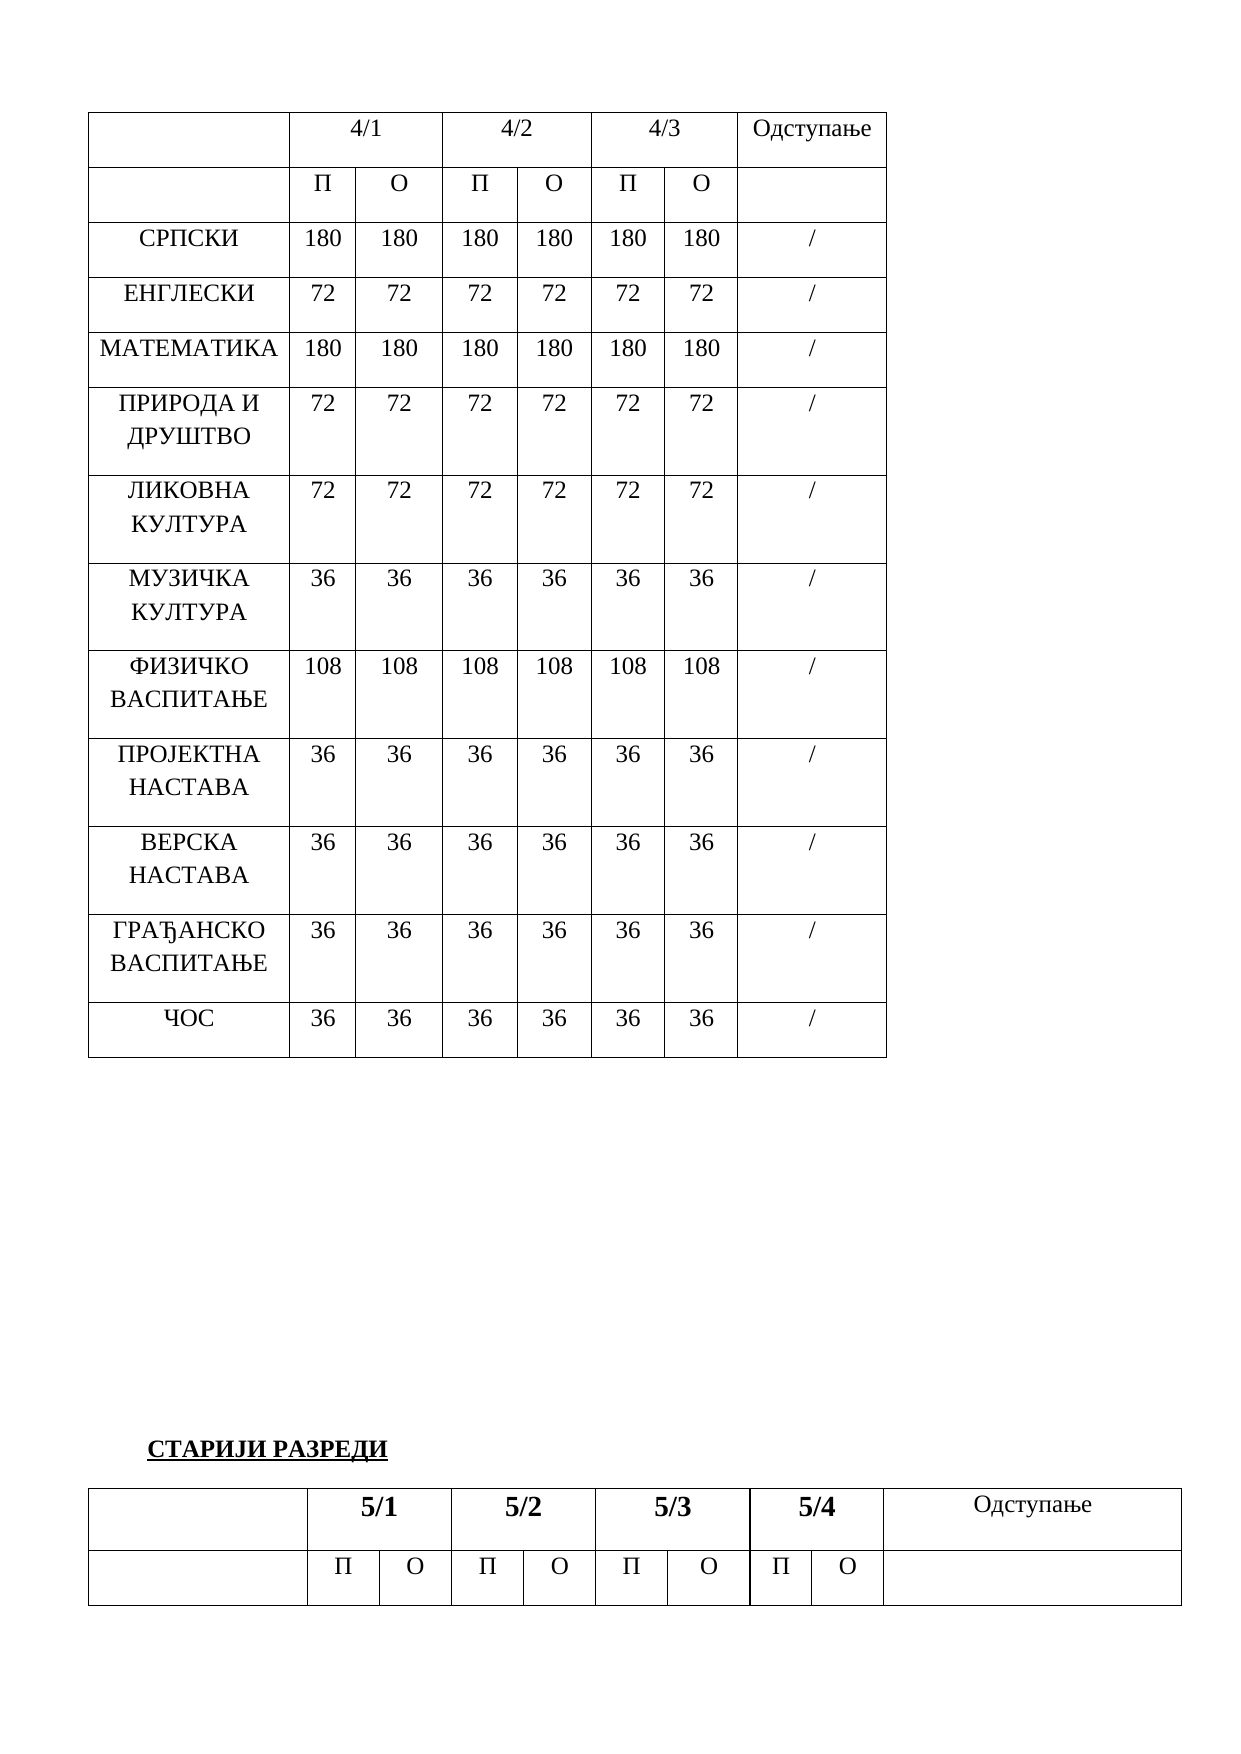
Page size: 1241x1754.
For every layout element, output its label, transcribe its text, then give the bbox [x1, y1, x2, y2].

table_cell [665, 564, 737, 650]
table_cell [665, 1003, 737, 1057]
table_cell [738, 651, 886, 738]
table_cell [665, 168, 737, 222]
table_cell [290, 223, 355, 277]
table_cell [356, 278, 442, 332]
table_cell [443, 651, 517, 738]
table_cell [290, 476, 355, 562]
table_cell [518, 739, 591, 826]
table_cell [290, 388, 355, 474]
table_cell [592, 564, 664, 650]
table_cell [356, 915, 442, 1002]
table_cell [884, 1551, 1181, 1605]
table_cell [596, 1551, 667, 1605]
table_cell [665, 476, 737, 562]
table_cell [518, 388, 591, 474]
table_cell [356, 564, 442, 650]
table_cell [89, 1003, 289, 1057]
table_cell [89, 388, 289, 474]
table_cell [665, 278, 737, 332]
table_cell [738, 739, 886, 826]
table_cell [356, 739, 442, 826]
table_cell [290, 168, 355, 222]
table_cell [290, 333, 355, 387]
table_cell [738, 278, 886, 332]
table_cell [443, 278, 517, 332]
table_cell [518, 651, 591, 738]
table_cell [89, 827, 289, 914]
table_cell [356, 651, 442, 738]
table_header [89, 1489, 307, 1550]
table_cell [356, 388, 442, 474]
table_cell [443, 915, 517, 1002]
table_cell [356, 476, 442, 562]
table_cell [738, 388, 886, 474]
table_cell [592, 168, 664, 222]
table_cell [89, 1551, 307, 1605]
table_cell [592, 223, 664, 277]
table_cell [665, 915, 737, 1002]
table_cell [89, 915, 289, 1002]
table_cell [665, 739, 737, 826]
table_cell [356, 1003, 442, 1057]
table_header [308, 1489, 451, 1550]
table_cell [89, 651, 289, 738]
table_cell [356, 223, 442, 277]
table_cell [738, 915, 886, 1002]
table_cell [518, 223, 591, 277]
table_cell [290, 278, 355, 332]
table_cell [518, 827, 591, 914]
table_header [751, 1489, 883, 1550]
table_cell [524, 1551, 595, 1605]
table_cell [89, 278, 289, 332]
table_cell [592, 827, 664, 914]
text СТАРИЈИ РАЗРЕДИ [147, 1434, 1093, 1463]
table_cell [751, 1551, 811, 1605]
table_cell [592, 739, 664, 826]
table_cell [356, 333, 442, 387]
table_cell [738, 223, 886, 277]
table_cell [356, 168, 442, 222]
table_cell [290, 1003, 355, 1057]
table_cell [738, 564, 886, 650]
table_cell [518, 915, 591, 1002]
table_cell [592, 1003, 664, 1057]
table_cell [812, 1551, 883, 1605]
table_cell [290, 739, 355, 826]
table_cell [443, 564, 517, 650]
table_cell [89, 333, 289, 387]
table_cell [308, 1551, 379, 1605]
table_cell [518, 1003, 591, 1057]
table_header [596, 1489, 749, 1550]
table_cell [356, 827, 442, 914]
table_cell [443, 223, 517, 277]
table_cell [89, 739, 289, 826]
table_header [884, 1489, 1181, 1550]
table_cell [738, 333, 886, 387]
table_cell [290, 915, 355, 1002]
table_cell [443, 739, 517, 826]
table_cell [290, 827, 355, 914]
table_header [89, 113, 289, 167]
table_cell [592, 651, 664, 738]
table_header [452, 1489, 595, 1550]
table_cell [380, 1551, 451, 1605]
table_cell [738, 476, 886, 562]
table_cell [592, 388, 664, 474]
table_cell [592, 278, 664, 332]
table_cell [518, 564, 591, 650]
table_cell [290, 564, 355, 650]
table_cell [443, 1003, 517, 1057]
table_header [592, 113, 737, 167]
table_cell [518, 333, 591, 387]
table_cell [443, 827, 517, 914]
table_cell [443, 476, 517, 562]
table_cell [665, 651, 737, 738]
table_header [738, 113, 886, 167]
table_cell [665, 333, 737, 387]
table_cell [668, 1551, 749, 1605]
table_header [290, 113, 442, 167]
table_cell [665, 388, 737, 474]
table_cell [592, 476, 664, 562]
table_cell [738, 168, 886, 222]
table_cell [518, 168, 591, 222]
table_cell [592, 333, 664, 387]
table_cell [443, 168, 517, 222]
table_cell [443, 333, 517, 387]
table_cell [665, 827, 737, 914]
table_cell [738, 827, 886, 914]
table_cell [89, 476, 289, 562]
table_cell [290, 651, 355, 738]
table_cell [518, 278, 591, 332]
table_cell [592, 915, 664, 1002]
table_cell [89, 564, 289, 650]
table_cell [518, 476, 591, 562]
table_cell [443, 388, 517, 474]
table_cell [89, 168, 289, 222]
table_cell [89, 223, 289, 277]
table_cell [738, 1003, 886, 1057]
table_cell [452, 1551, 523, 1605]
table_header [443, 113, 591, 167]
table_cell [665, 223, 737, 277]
